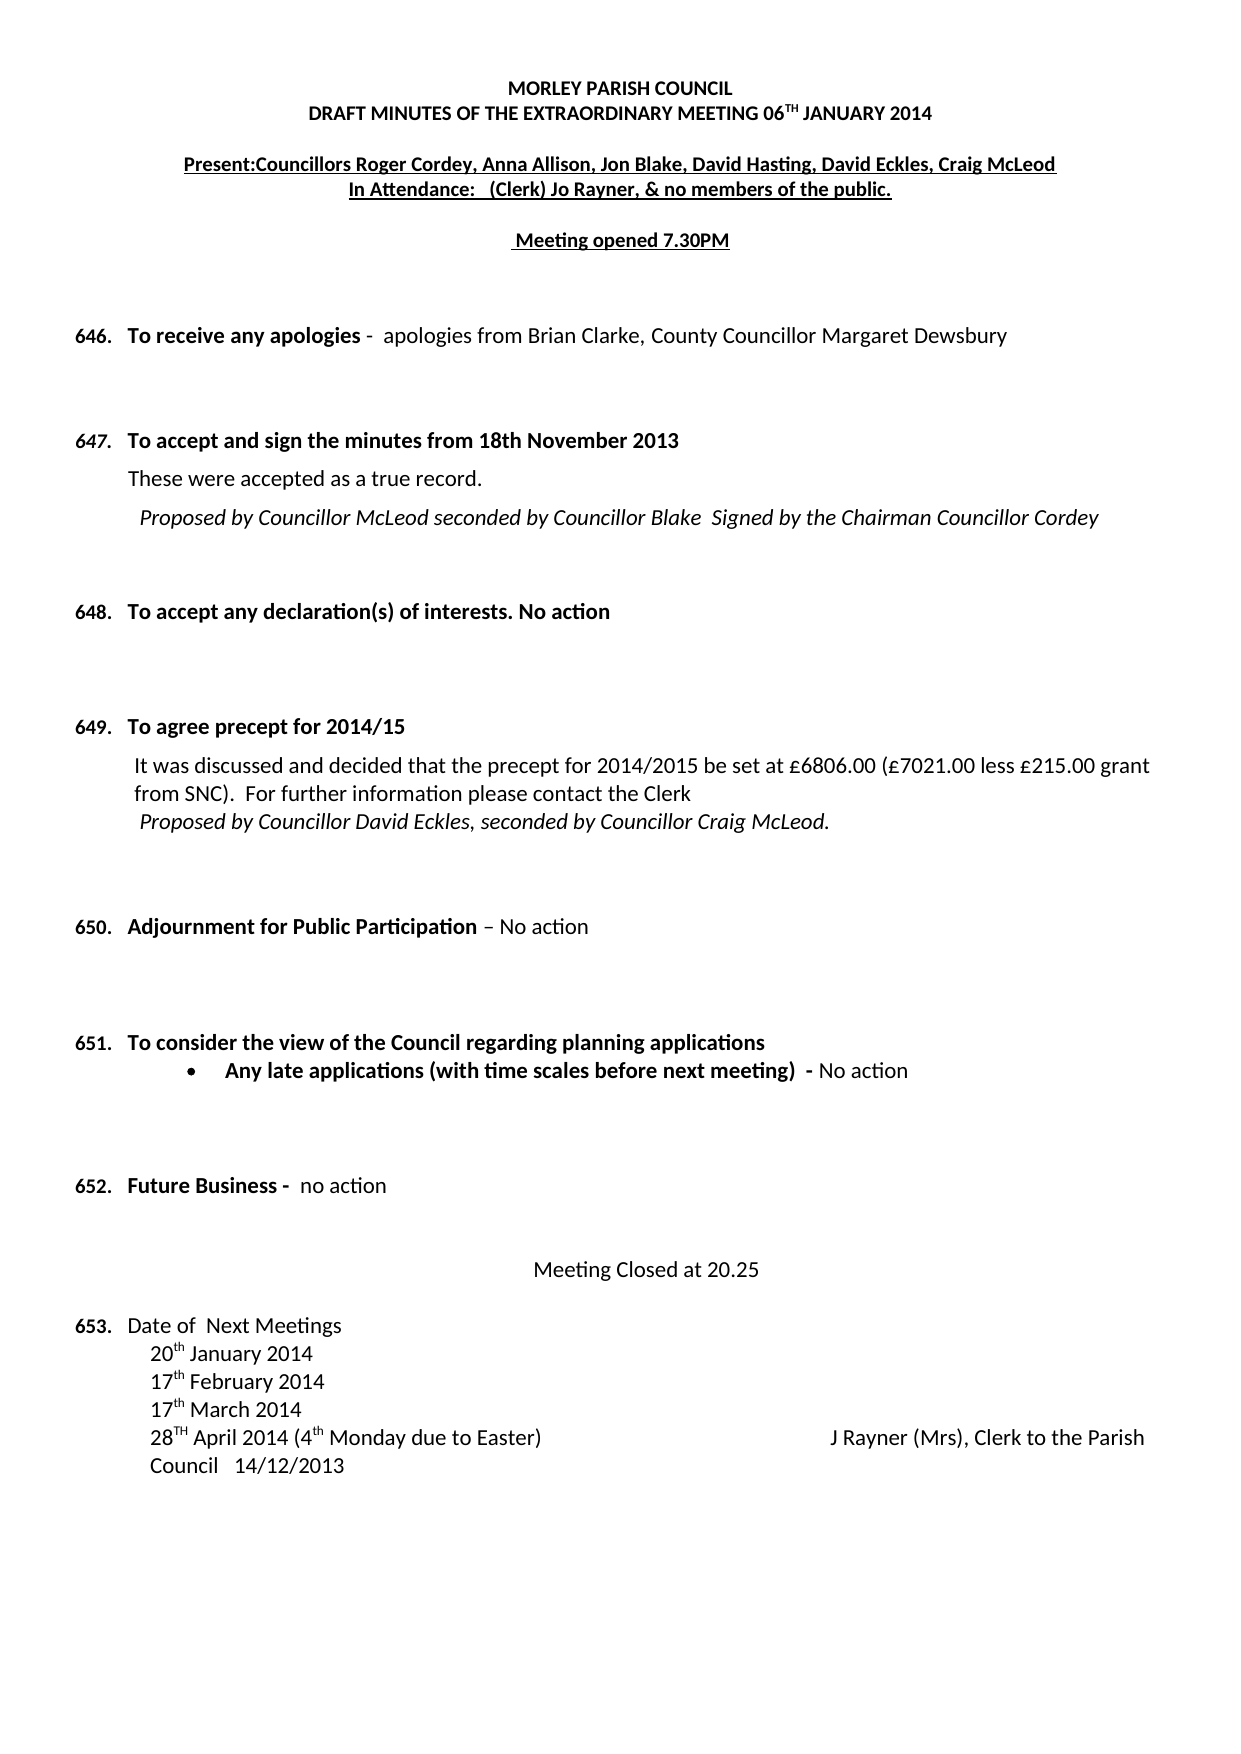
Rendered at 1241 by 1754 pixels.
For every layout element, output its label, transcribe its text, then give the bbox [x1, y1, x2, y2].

list To accept and sign the minutes from 18th November 2013 [75, 426, 1165, 454]
list To receive any apologies - apologies from Brian Clarke, County Councillor Margaret Dewsbury [75, 321, 1165, 377]
list Future Business - no action [75, 1171, 1165, 1199]
list 17th March 2014 [150, 1395, 1165, 1423]
list To agree precept for 2014/15 [75, 712, 1165, 740]
list It was discussed and decided that the precept for 2014/2015 be set at £6806.00 (£7021.00 less £215.00 grant from SNC). For further information please contact the Clerk [134, 751, 1165, 807]
list Date of Next Meetings [75, 1311, 1165, 1339]
text In Attendance: (Clerk) Jo Rayner, & no members of the public. [75, 177, 1165, 202]
list 28TH April 2014 (4th Monday due to Easter) J Rayner (Mrs), Clerk to the Parish Council 14/12/2013 [150, 1423, 1165, 1479]
text Proposed by Councillor McLeod seconded by Councillor Blake Signed by the Chairman Councillor Cordey [97, 503, 1165, 559]
text Present:Councillors Roger Cordey, Anna Allison, Jon Blake, David Hasting, David Eckles, Craig McLeod [75, 151, 1165, 177]
text MORLEY PARISH COUNCIL [75, 75, 1165, 100]
list 17th February 2014 [150, 1367, 1165, 1395]
text Meeting Closed at 20.25 [127, 1255, 1165, 1283]
list Any late applications (with time scales before next meeting) - No action [187, 1057, 1165, 1084]
list To consider the view of the Council regarding planning applications [75, 1028, 1165, 1057]
list 20th January 2014 [150, 1339, 1165, 1367]
list Proposed by Councillor David Eckles, seconded by Councillor Craig McLeod. [134, 807, 1165, 835]
list To accept any declaration(s) of interests. No action [75, 597, 1165, 625]
list Adjournment for Public Participation – No action [75, 912, 1165, 941]
text DRAFT MINUTES OF THE EXTRAORDINARY MEETING 06TH JANUARY 2014 [75, 100, 1165, 126]
text Meeting opened 7.30PM [75, 227, 1165, 253]
text These were accepted as a true record. [97, 464, 1165, 492]
